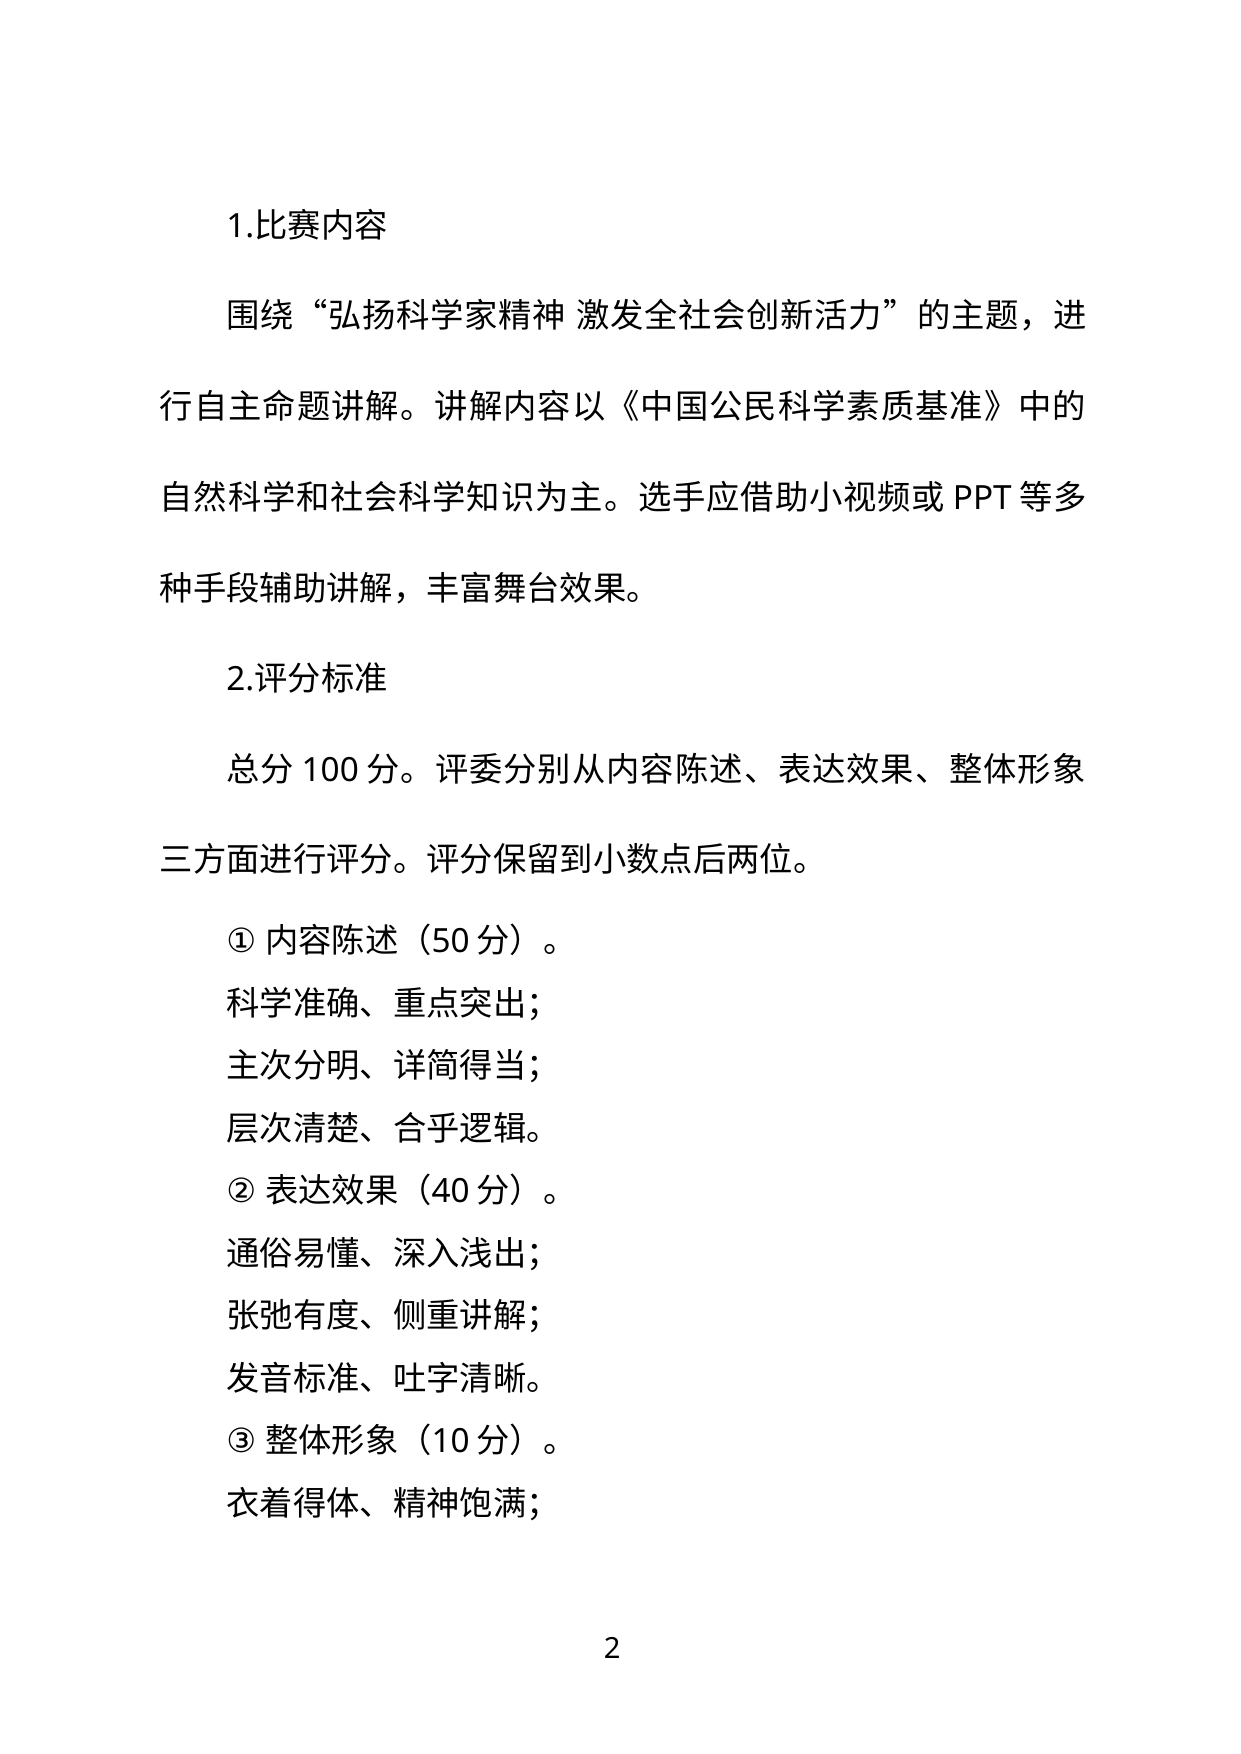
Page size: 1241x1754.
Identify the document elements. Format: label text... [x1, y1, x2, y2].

text 主次分明、详简得当； [159, 1028, 1087, 1090]
text ① 内容陈述（50分）。 [159, 903, 1087, 965]
text 张弛有度、侧重讲解； [159, 1278, 1087, 1340]
text 通俗易懂、深入浅出； [159, 1215, 1087, 1278]
text 层次清楚、合乎逻辑。 [159, 1090, 1087, 1153]
text 衣着得体、精神饱满； [159, 1465, 1087, 1528]
list 1.比赛内容 [159, 178, 1087, 268]
text 科学准确、重点突出； [159, 965, 1087, 1028]
text ② 表达效果（40分）。 [159, 1153, 1087, 1215]
text 2.评分标准 [159, 631, 1087, 721]
list 总分100分。评委分别从内容陈述、表达效果、整体形象三方面进行评分。评分保留到小数点后两位。 [159, 721, 1087, 903]
text 围绕“弘扬科学家精神 激发全社会创新活力”的主题，进行自主命题讲解。讲解内容以《中国公民科学素质基准》中的自然科学和社会科学知识为主。选手应借助小视频或PPT等多种手段辅助讲解，丰富舞台效果。 [159, 268, 1087, 631]
text 发音标准、吐字清晰。 [159, 1340, 1087, 1403]
text ③ 整体形象（10分）。 [159, 1403, 1087, 1465]
